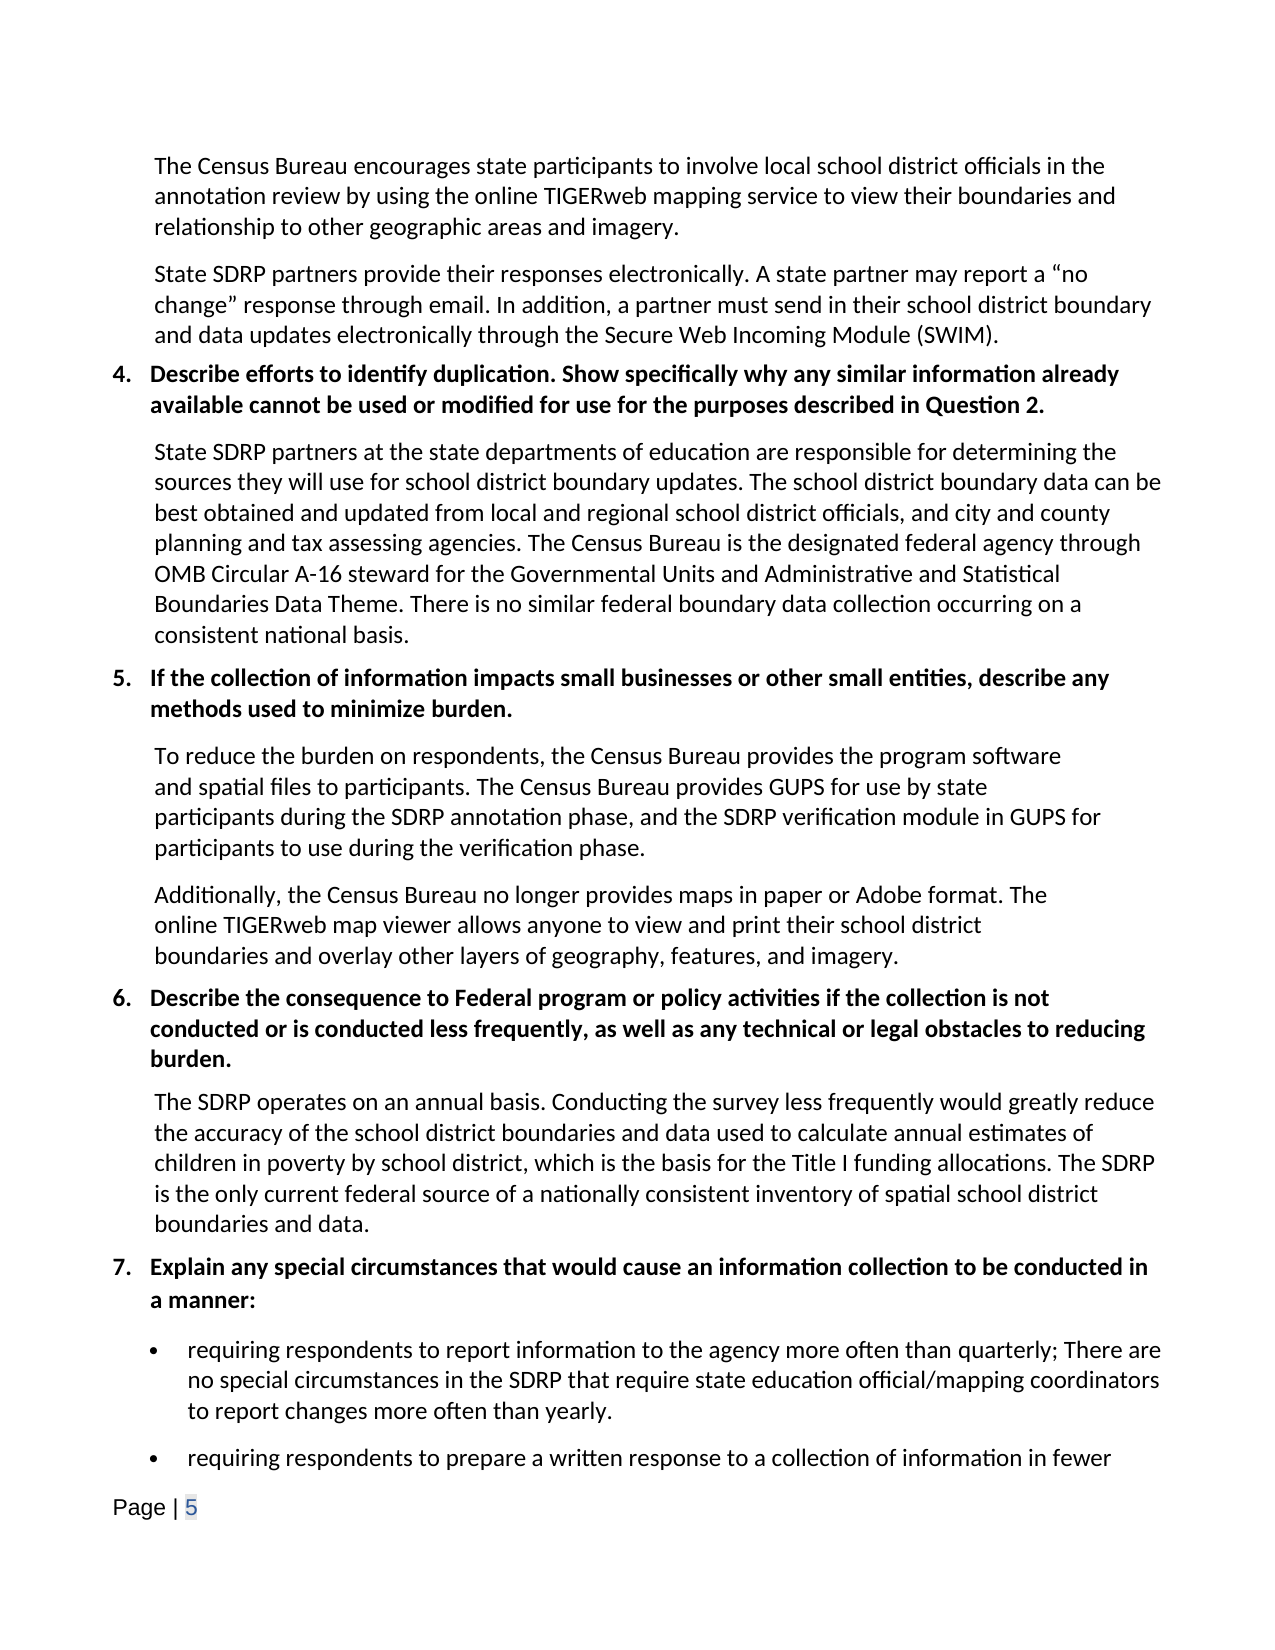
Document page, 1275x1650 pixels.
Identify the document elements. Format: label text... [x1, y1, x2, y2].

text State SDRP partners at the state departments of education are responsible for determining the sources they will use for school district boundary updates. The school district boundary data can be best obtained and updated from local and regional school district officials, and city and county planning and tax assessing agencies. The Census Bureau is the designated federal agency through OMB Circular A-16 steward for the Governmental Units and Administrative and Statistical Boundaries Data Theme. There is no similar federal boundary data collection occurring on a consistent national basis. [154, 436, 1162, 650]
subtitle Describe the consequence to Federal program or policy activities if the collection is not conducted or is conducted less frequently, as well as any technical or legal obstacles to reducing burden. [112, 983, 1162, 1074]
subtitle Describe efforts to identify duplication. Show specifically why any similar information already available cannot be used or modified for use for the purposes described in Question 2. [112, 358, 1162, 419]
text The Census Bureau encourages state participants to involve local school district officials in the annotation review by using the online TIGERweb mapping service to view their boundaries and relationship to other geographic areas and imagery. [154, 150, 1162, 242]
subtitle If the collection of information impacts small businesses or other small entities, describe any methods used to minimize burden. [112, 662, 1162, 723]
text To reduce the burden on respondents, the Census Bureau provides the program software and spatial files to participants. The Census Bureau provides GUPS for use by state participants during the SDRP annotation phase, and the SDRP verification module in GUPS for participants to use during the verification phase. [154, 740, 1102, 862]
text Additionally, the Census Bureau no longer provides maps in paper or Adobe format. The online TIGERweb map viewer allows anyone to view and print their school district boundaries and overlay other layers of geography, features, and imagery. [154, 879, 1102, 971]
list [150, 1442, 1162, 1473]
text State SDRP partners provide their responses electronically. A state partner may report a “no change” response through email. In addition, a partner must send in their school district boundary and data updates electronically through the Secure Web Incoming Module (SWIM). [154, 258, 1162, 350]
subtitle Explain any special circumstances that would cause an information collection to be conducted in a manner: [112, 1251, 1162, 1315]
list requiring respondents to report information to the agency more often than quarterly; There are no special circumstances in the SDRP that require state education official/mapping coordinators to report changes more often than yearly. [150, 1334, 1162, 1426]
text The SDRP operates on an annual basis. Conducting the survey less frequently would greatly reduce the accuracy of the school district boundaries and data used to calculate annual estimates of children in poverty by school district, which is the basis for the Title I funding allocations. The SDRP is the only current federal source of a nationally consistent inventory of spatial school district boundaries and data. [154, 1086, 1162, 1239]
